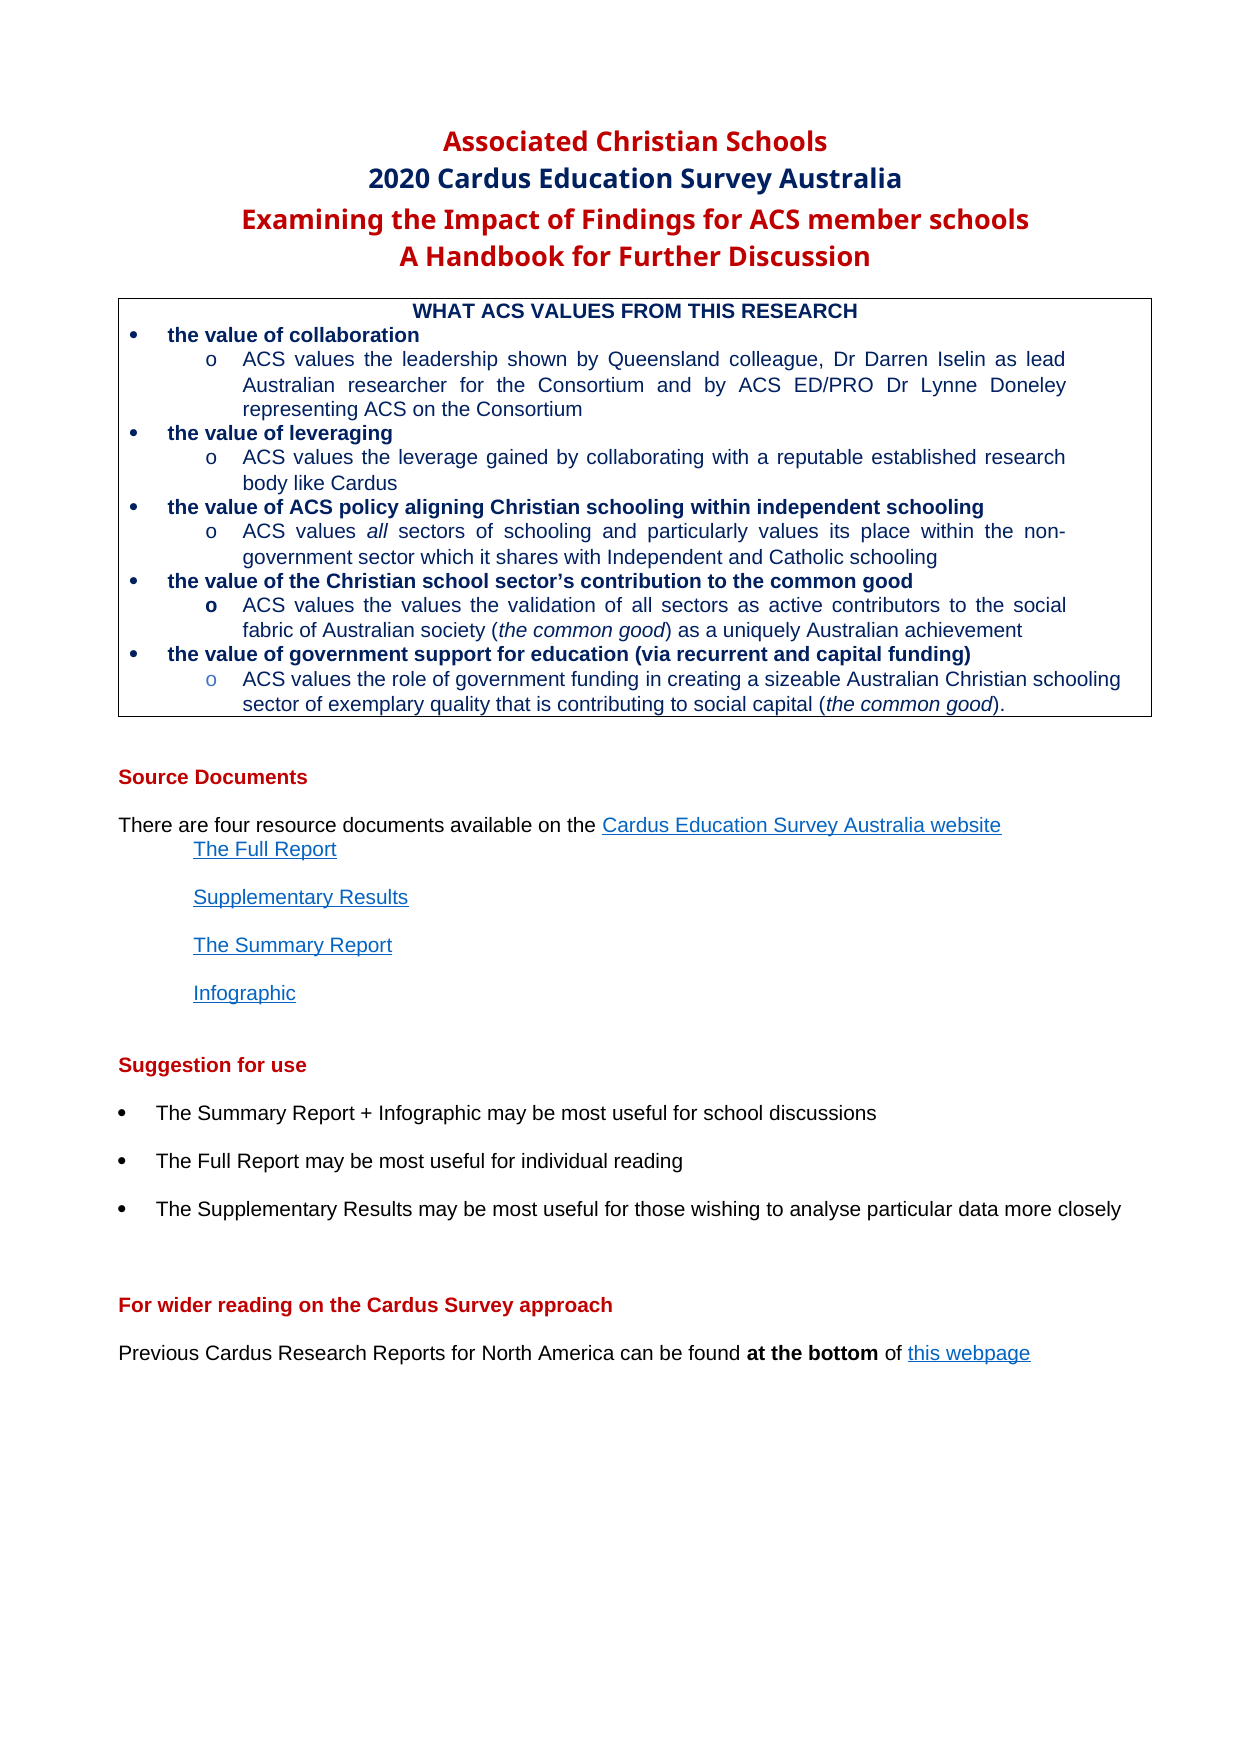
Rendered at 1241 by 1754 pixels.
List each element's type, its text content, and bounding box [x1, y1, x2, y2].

text Source Documents [118, 765, 1152, 789]
text The Full Report [193, 837, 1152, 861]
text Supplementary Results [193, 885, 1152, 909]
text Suggestion for use [118, 1053, 1152, 1077]
subtitle Associated Christian Schools 2020 Cardus Education Survey Australia [118, 122, 1152, 196]
list The Full Report may be most useful for individual reading [118, 1148, 1152, 1173]
text For wider reading on the Cardus Survey approach [118, 1292, 1152, 1340]
text The Summary Report [193, 933, 1152, 957]
text Previous Cardus Research Reports for North America can be found at the bottom of this webpage [118, 1340, 1152, 1364]
text There are four resource documents available on the Cardus Education Survey Australia website [118, 813, 1152, 837]
text Infographic [193, 981, 1152, 1005]
subtitle Examining the Impact of Findings for ACS member schools A Handbook for Further Discussion [118, 200, 1152, 274]
list The Summary Report + Infographic may be most useful for school discussions [118, 1101, 1152, 1124]
table_header WHAT ACS VALUES FROM THIS RESEARCH the value of collaboration ACS values the leadership shown by Queensland colleague, Dr Darren Iselin as lead Australian researcher for the Consortium and by ACS ED/PRO Dr Lynne Doneley representing ACS on the Consortium the value of leveraging ACS values the leverage gained by collaborating with a reputable established research body like Cardus the value of ACS policy aligning Christian schooling within independent schooling ACS values all sectors of schooling and particularly values its place within the non-government sector which it shares with Independent and Catholic schooling the value of the Christian school sector’s contribution to the common good ACS values the values the validation of all sectors as active contributors to the social fabric of Australian society (the common good) as a uniquely Australian achievement the value of government support for education (via recurrent and capital funding) ACS values the role of government funding in creating a sizeable Australian Christian schooling sector of exemplary quality that is contributing to social capital (the common good). [119, 299, 1151, 716]
list The Supplementary Results may be most useful for those wishing to analyse particular data more closely [118, 1197, 1152, 1221]
